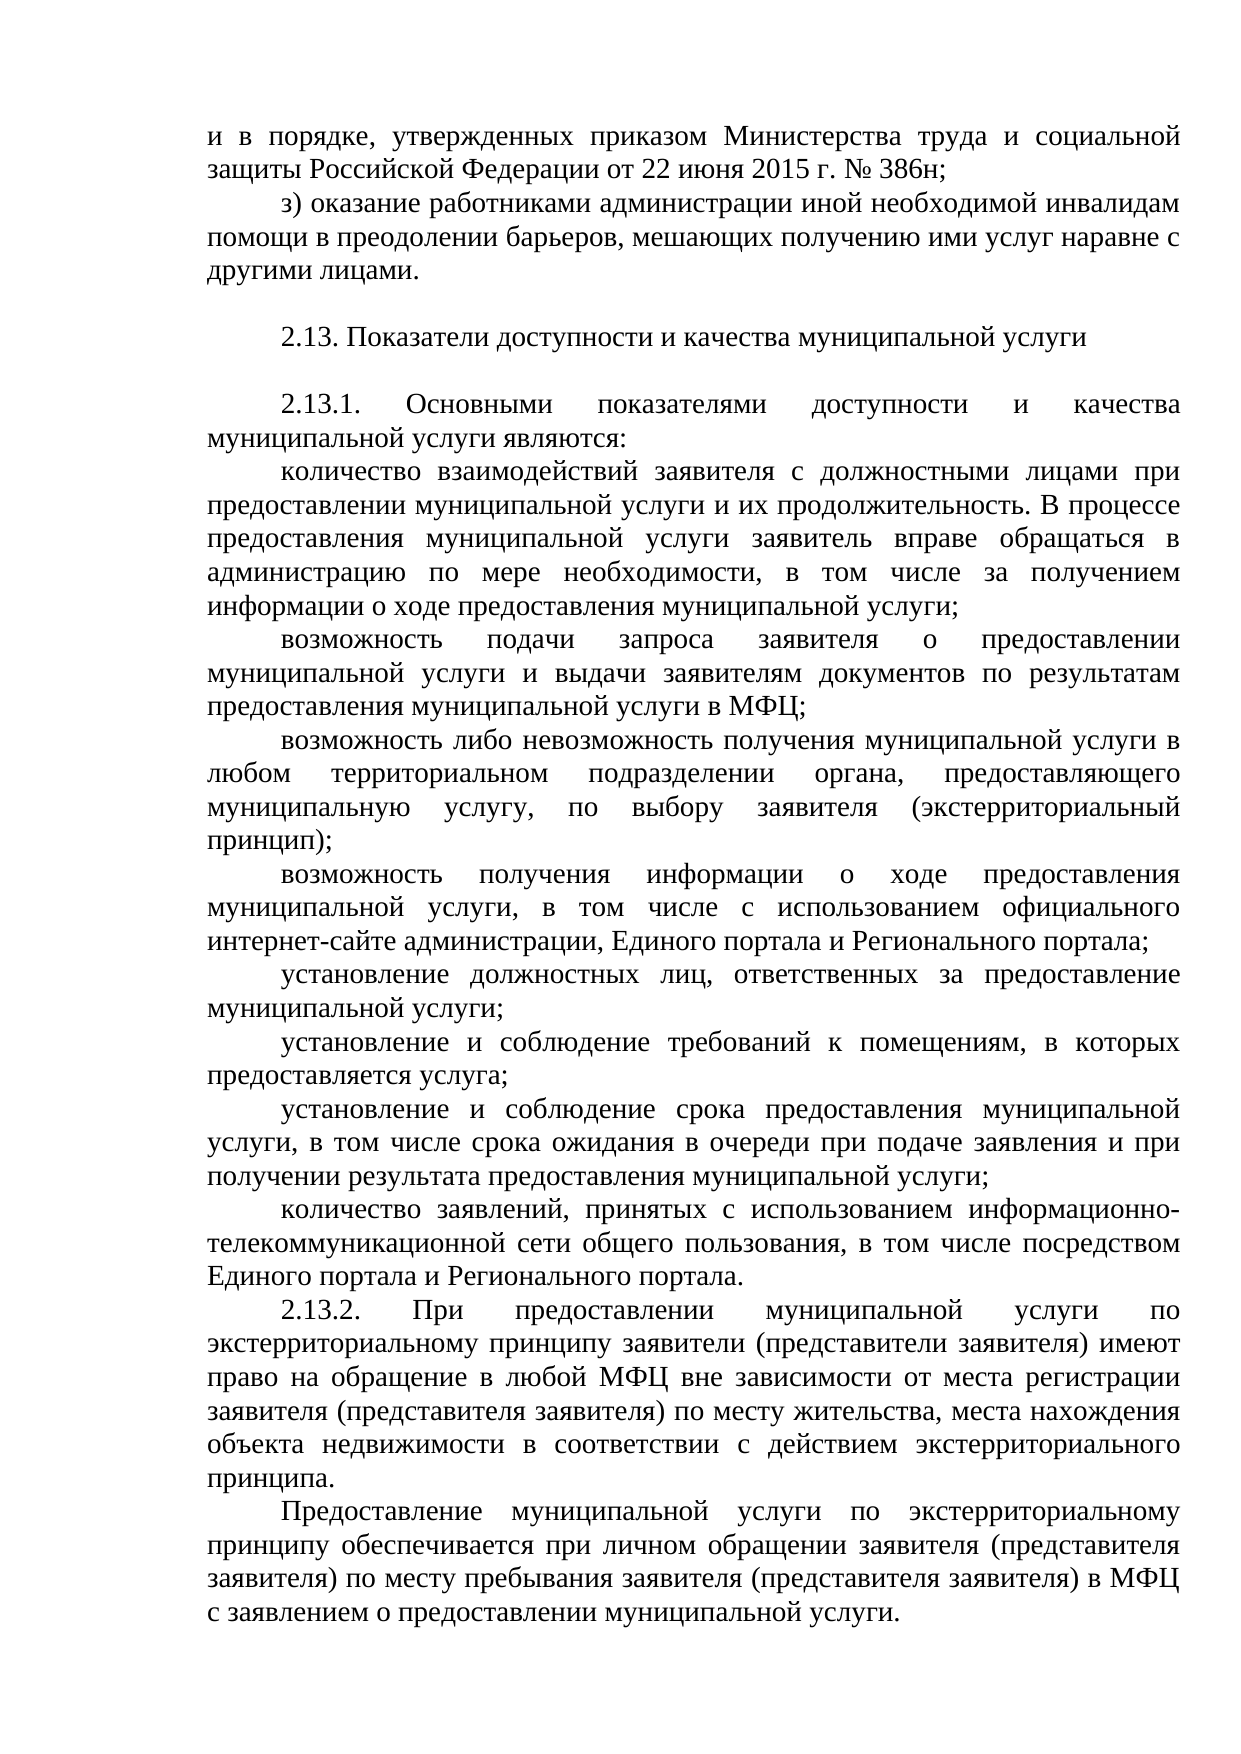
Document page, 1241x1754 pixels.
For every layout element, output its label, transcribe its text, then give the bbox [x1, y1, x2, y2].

text возможность либо невозможность получения муниципальной услуги в любом территориальном подразделении органа, предоставляющего муниципальную услугу, по выбору заявителя (экстерриториальный принцип); [207, 722, 1181, 856]
text количество заявлений, принятых с использованием информационно-телекоммуникационной сети общего пользования, в том числе посредством Единого портала и Регионального портала. [207, 1191, 1181, 1292]
text количество взаимодействий заявителя с должностными лицами при предоставлении муниципальной услуги и их продолжительность. В процессе предоставления муниципальной услуги заявитель вправе обращаться в администрацию по мере необходимости, в том числе за получением информации о ходе предоставления муниципальной услуги; [207, 453, 1181, 621]
text з) оказание работниками администрации иной необходимой инвалидам помощи в преодолении барьеров, мешающих получению ими услуг наравне с другими лицами. [207, 185, 1181, 286]
text установление и соблюдение требований к помещениям, в которых предоставляется услуга; [207, 1024, 1181, 1091]
text возможность подачи запроса заявителя о предоставлении муниципальной услуги и выдачи заявителям документов по результатам предоставления муниципальной услуги в МФЦ; [207, 621, 1181, 722]
text 2.13.1. Основными показателями доступности и качества муниципальной услуги являются: [207, 386, 1181, 453]
text Предоставление муниципальной услуги по экстерриториальному принципу обеспечивается при личном обращении заявителя (представителя заявителя) по месту пребывания заявителя (представителя заявителя) в МФЦ с заявлением о предоставлении муниципальной услуги. [207, 1493, 1181, 1627]
text 2.13. Показатели доступности и качества муниципальной услуги [207, 319, 1181, 353]
text установление должностных лиц, ответственных за предоставление муниципальной услуги; [207, 957, 1181, 1024]
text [207, 118, 1181, 185]
text 2.13.2. При предоставлении муниципальной услуги по экстерриториальному принципу заявители (представители заявителя) имеют право на обращение в любой МФЦ вне зависимости от места регистрации заявителя (представителя заявителя) по месту жительства, места нахождения объекта недвижимости в соответствии с действием экстерриториального принципа. [207, 1292, 1181, 1493]
text возможность получения информации о ходе предоставления муниципальной услуги, в том числе с использованием официального интернет-сайте администрации, Единого портала и Регионального портала; [207, 856, 1181, 957]
text установление и соблюдение срока предоставления муниципальной услуги, в том числе срока ожидания в очереди при подаче заявления и при получении результата предоставления муниципальной услуги; [207, 1091, 1181, 1191]
